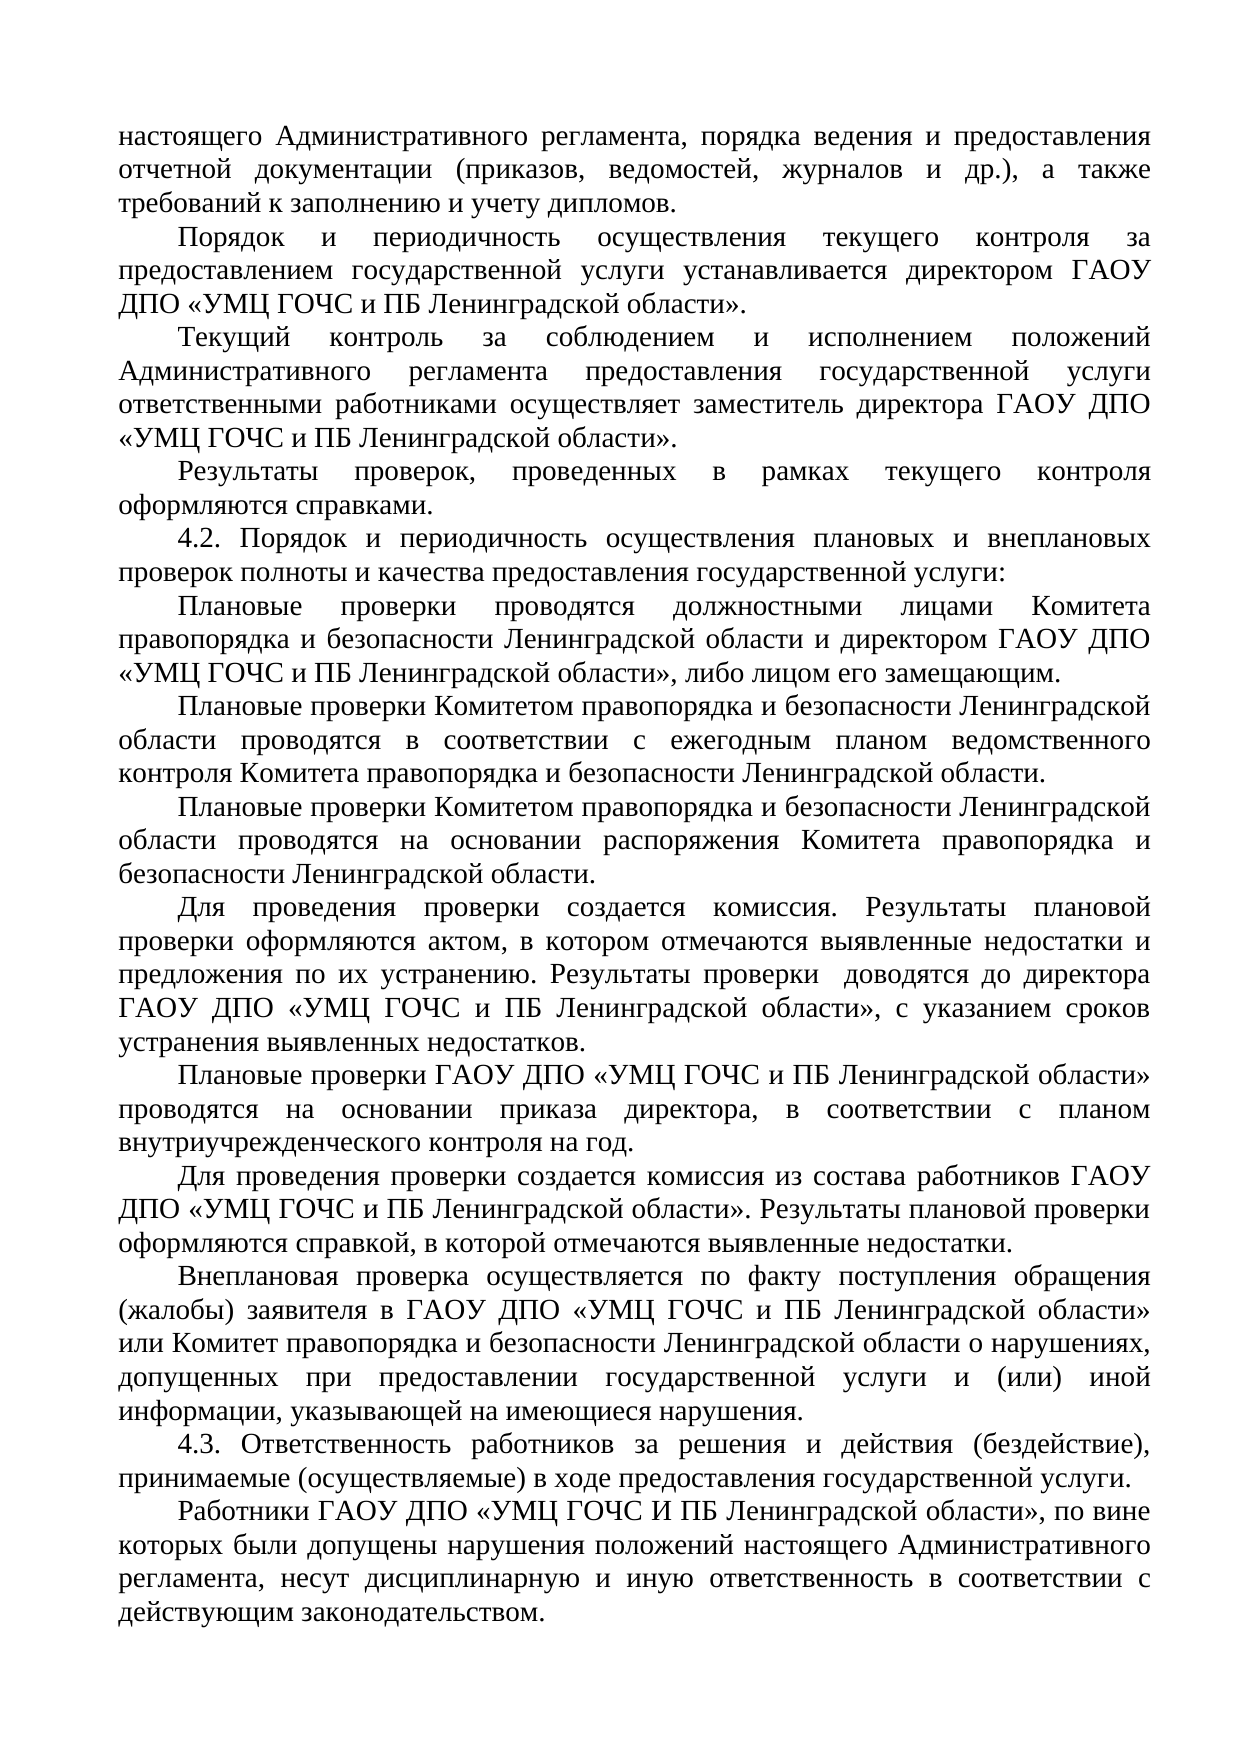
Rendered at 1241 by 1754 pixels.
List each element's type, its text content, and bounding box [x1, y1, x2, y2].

text Текущий контроль за соблюдением и исполнением положений Административного регламента предоставления государственной услуги ответственными работниками осуществляет заместитель директора ГАОУ ДПО «УМЦ ГОЧС и ПБ Ленинградской области». [118, 319, 1152, 453]
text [118, 118, 1152, 219]
text Плановые проверки проводятся должностными лицами Комитета правопорядка и безопасности Ленинградской области и директором ГАОУ ДПО «УМЦ ГОЧС и ПБ Ленинградской области», либо лицом его замещающим. [118, 588, 1152, 688]
text Работники ГАОУ ДПО «УМЦ ГОЧС И ПБ Ленинградской области», по вине которых были допущены нарушения положений настоящего Административного регламента, несут дисциплинарную и иную ответственность в соответствии с действующим законодательством. [118, 1493, 1152, 1627]
text Результаты проверок, проведенных в рамках текущего контроля оформляются справками. [118, 453, 1152, 521]
text 4.2. Порядок и периодичность осуществления плановых и внеплановых проверок полноты и качества предоставления государственной услуги: [118, 521, 1152, 588]
text Плановые проверки Комитетом правопорядка и безопасности Ленинградской области проводятся на основании распоряжения Комитета правопорядка и безопасности Ленинградской области. [118, 789, 1152, 889]
text Внеплановая проверка осуществляется по факту поступления обращения (жалобы) заявителя в ГАОУ ДПО «УМЦ ГОЧС и ПБ Ленинградской области» или Комитет правопорядка и безопасности Ленинградской области о нарушениях, допущенных при предоставлении государственной услуги и (или) иной информации, указывающей на имеющиеся нарушения. [118, 1258, 1152, 1426]
text Порядок и периодичность осуществления текущего контроля за предоставлением государственной услуги устанавливается директором ГАОУ ДПО «УМЦ ГОЧС и ПБ Ленинградской области». [118, 219, 1152, 319]
text Плановые проверки Комитетом правопорядка и безопасности Ленинградской области проводятся в соответствии с ежегодным планом ведомственного контроля Комитета правопорядка и безопасности Ленинградской области. [118, 688, 1152, 789]
text Для проведения проверки создается комиссия. Результаты плановой проверки оформляются актом, в котором отмечаются выявленные недостатки и предложения по их устранению. Результаты проверки доводятся до директора ГАОУ ДПО «УМЦ ГОЧС и ПБ Ленинградской области», с указанием сроков устранения выявленных недостатков. [118, 889, 1152, 1057]
text 4.3. Ответственность работников за решения и действия (бездействие), принимаемые (осуществляемые) в ходе предоставления государственной услуги. [118, 1426, 1152, 1493]
text Плановые проверки ГАОУ ДПО «УМЦ ГОЧС и ПБ Ленинградской области» проводятся на основании приказа директора, в соответствии с планом внутриучрежденческого контроля на год. [118, 1057, 1152, 1158]
text Для проведения проверки создается комиссия из состава работников ГАОУ ДПО «УМЦ ГОЧС и ПБ Ленинградской области». Результаты плановой проверки оформляются справкой, в которой отмечаются выявленные недостатки. [118, 1158, 1152, 1258]
